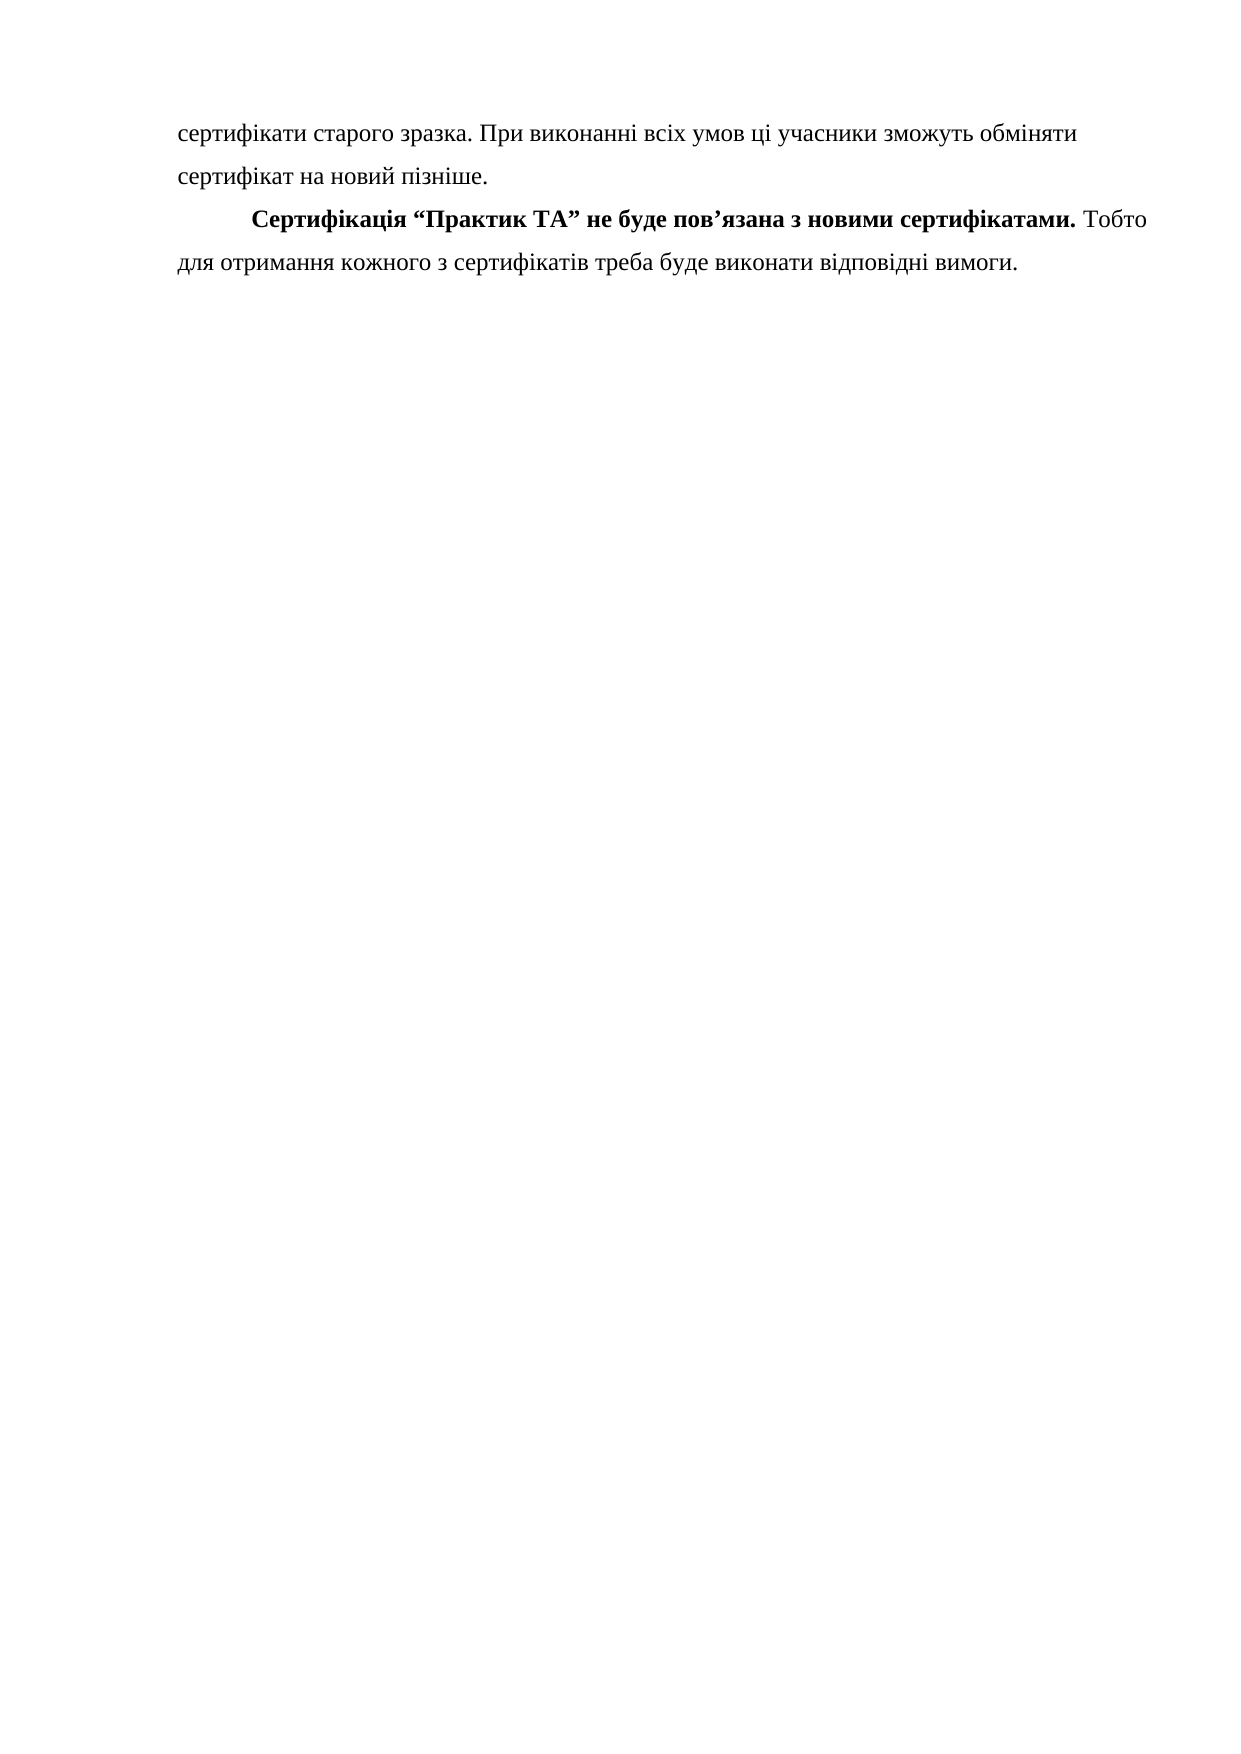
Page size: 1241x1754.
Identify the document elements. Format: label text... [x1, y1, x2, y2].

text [177, 118, 1152, 190]
text Сертифікація “Практик ТА” не буде пов’язана з новими сертифікатами. Тобто для отримання кожного з сертифікатів треба буде виконати відповідні вимоги. [177, 204, 1152, 276]
